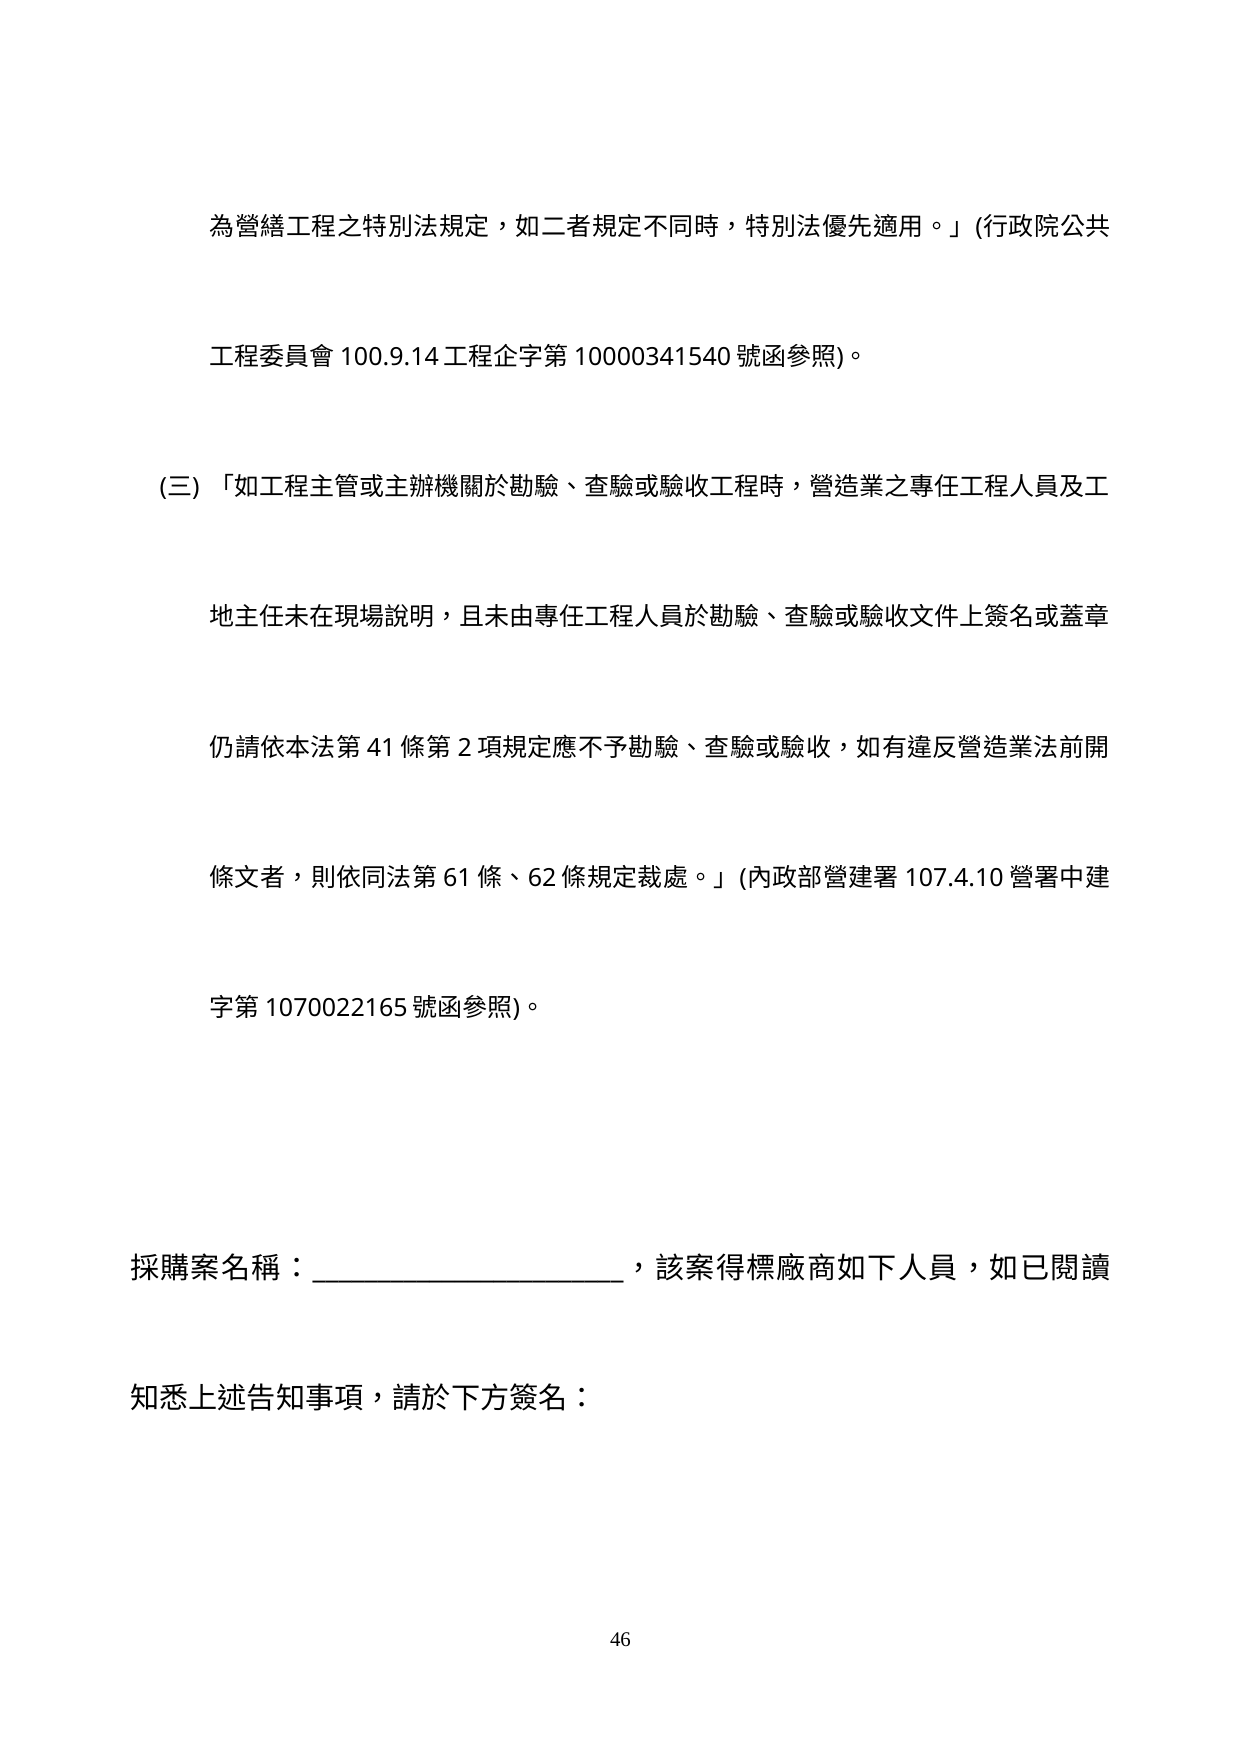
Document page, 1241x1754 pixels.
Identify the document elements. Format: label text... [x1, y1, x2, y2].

list 「如工程主管或主辦機關於勘驗、查驗或驗收工程時，營造業之專任工程人員及工地主任未在現場說明，且未由專任工程人員於勘驗、查驗或驗收文件上簽名或蓋章，仍請依本法第41條第 2項規定應不予勘驗、查驗或驗收，如有違反營造業法前開條文者，則依同法第61條、62條規定裁處。」(內政部營建署107.4.10營署中建字第1070022165號函參照)。 [159, 420, 1110, 1070]
text 採購案名稱：________________________，該案得標廠商如下人員，如已閱讀知悉上述告知事項，請於下方簽名： [130, 1201, 1110, 1461]
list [159, 160, 1110, 420]
